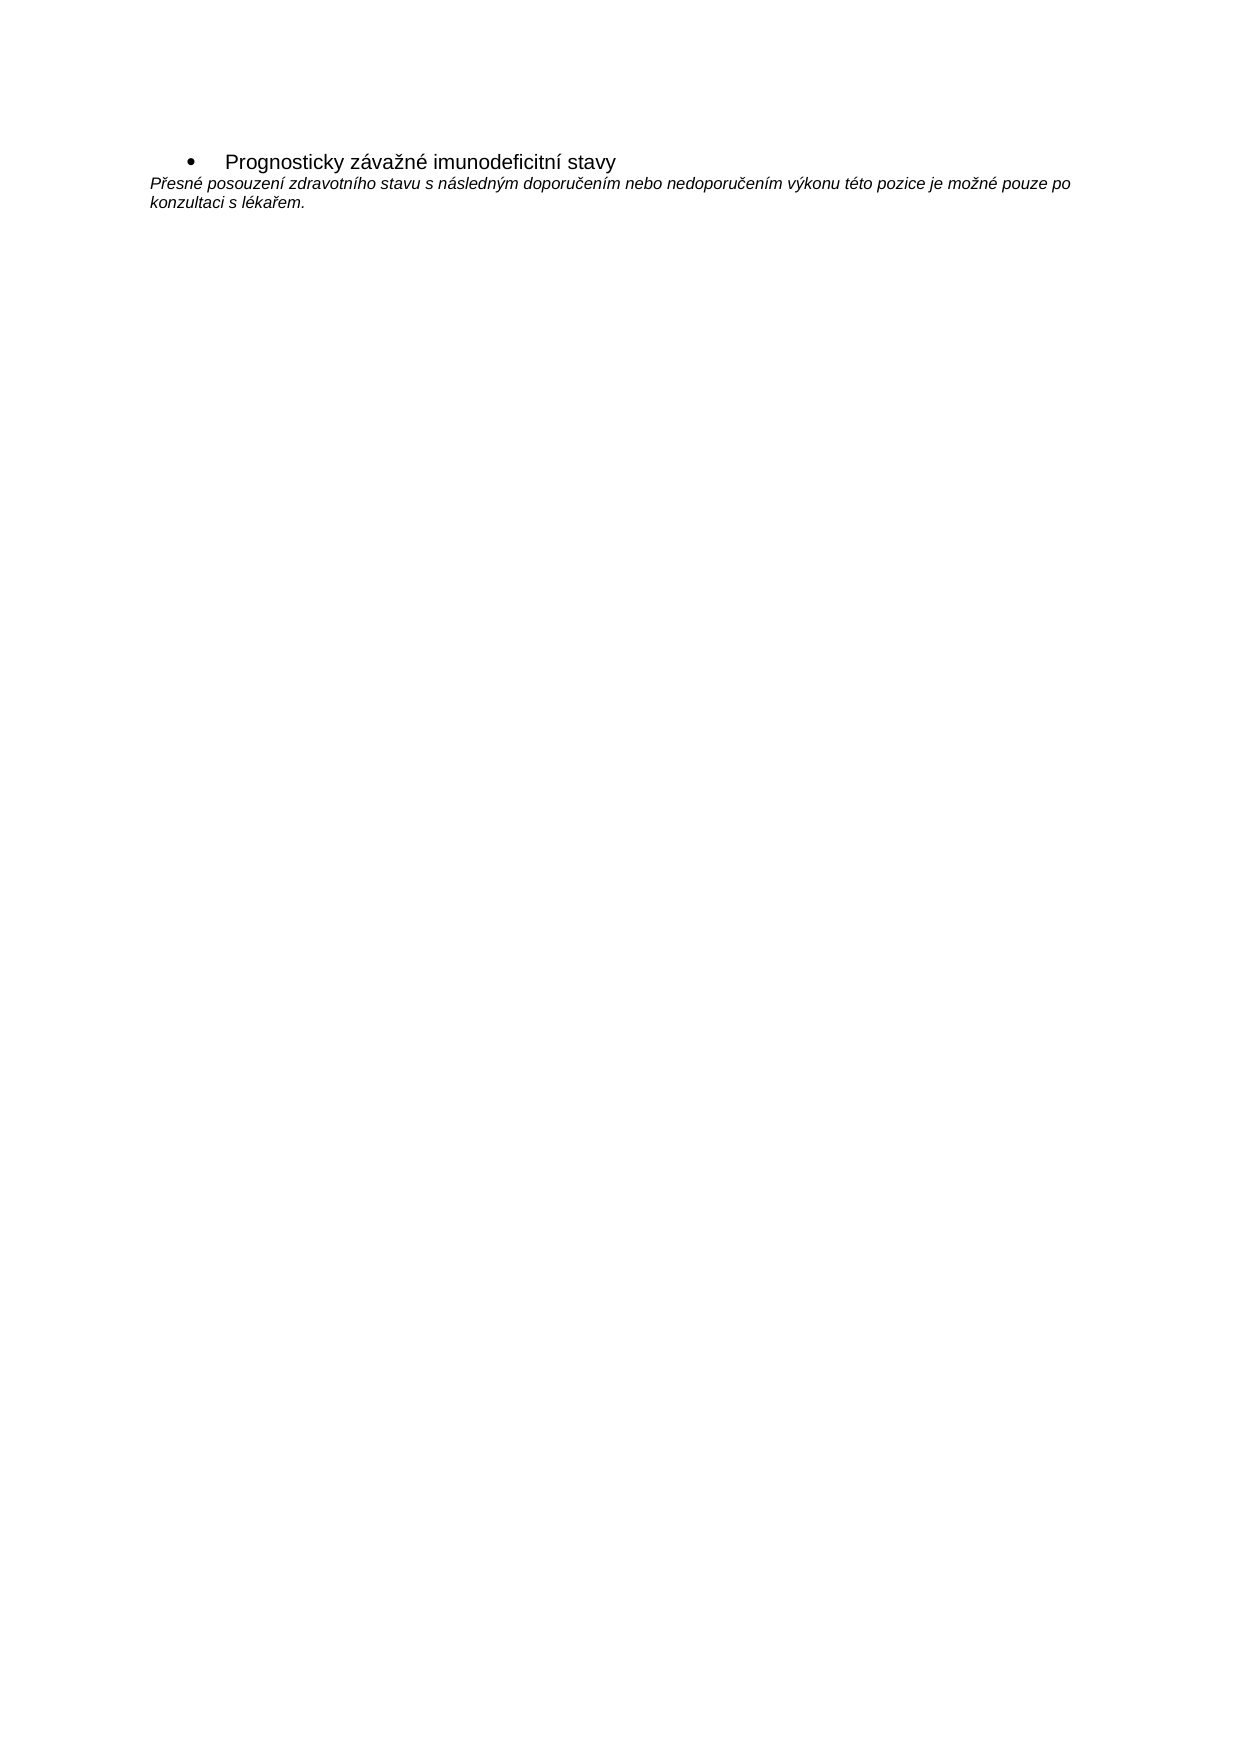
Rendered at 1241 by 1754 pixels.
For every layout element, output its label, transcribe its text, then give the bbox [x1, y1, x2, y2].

text Přesné posouzení zdravotního stavu s následným doporučením nebo nedoporučením výkonu této pozice je možné pouze po konzultaci s lékařem. [150, 174, 1090, 212]
list Prognosticky závažné imunodeficitní stavy [187, 150, 1090, 174]
